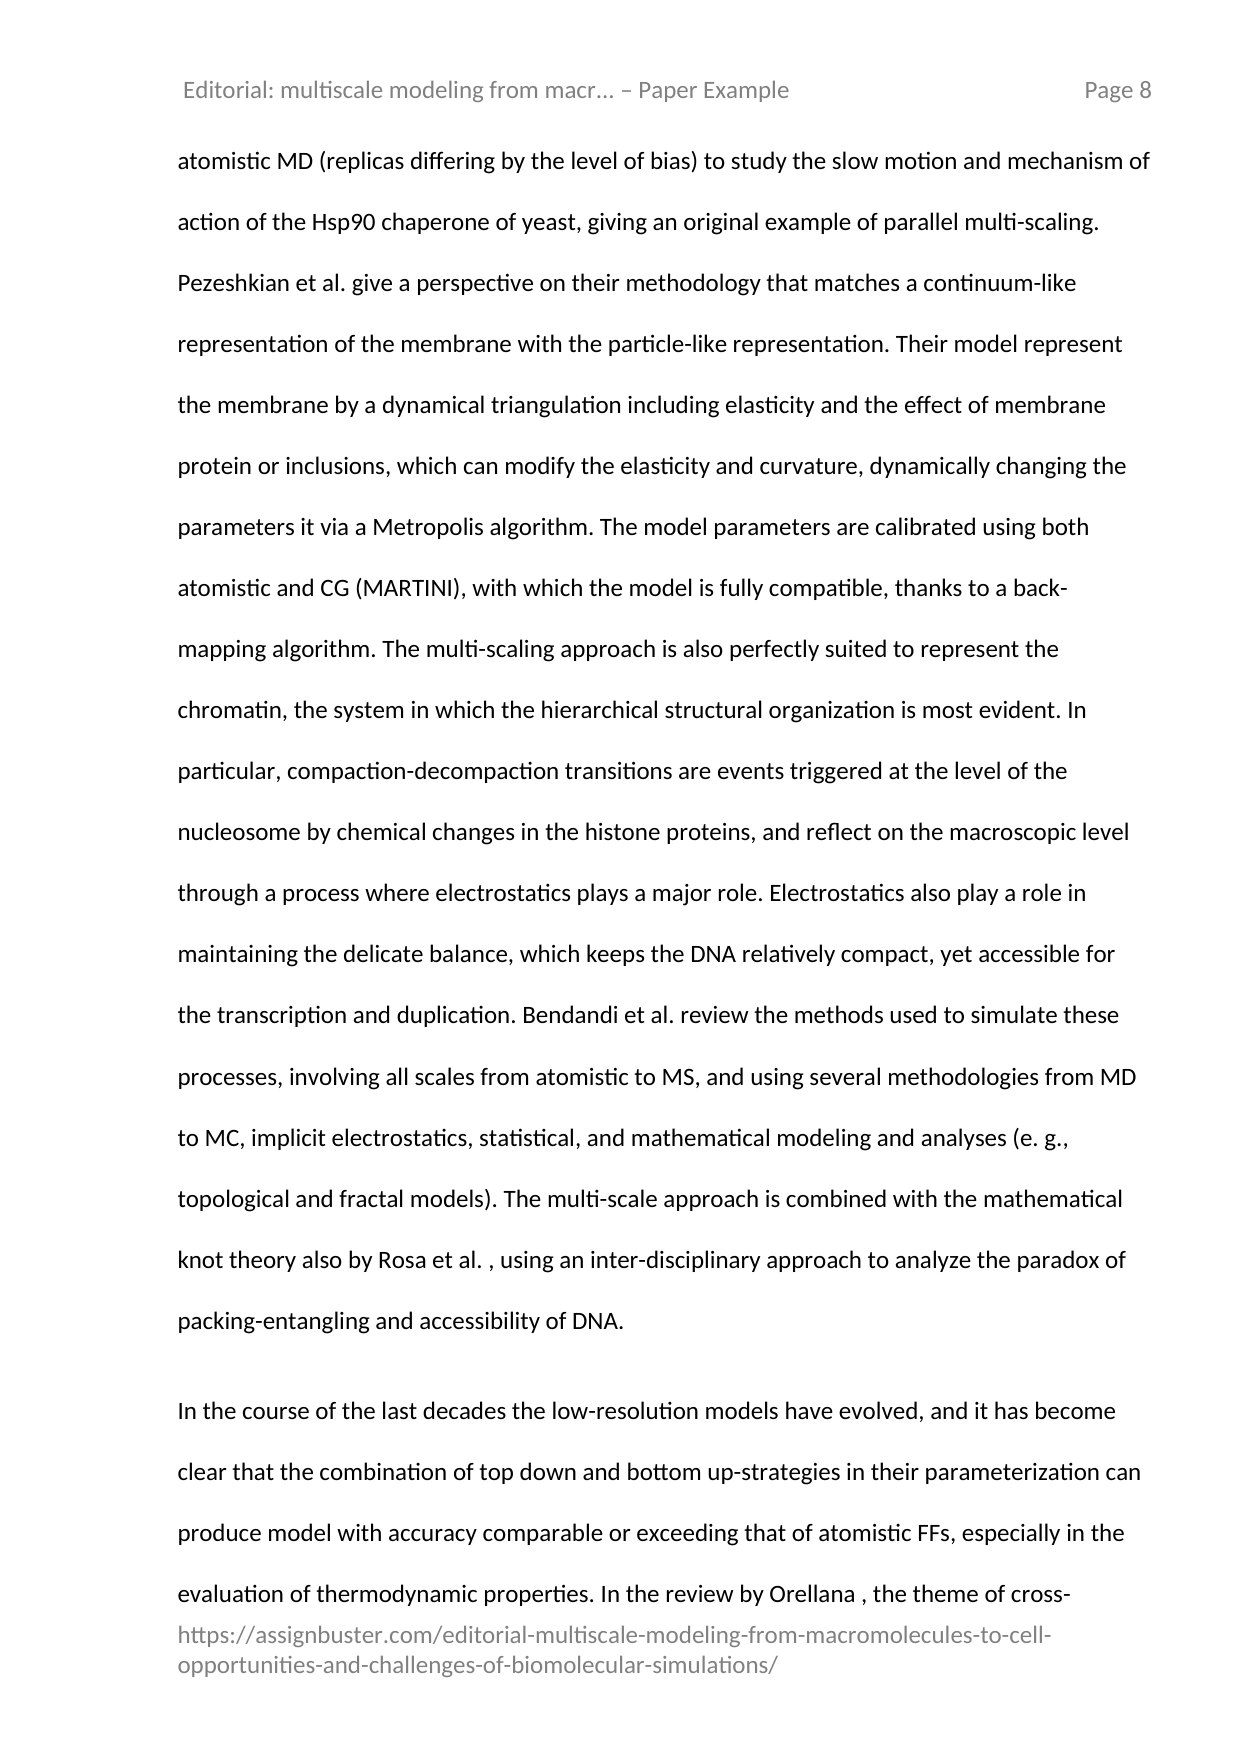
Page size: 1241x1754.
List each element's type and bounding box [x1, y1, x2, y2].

text [177, 145, 1152, 1335]
text [177, 1395, 1152, 1609]
